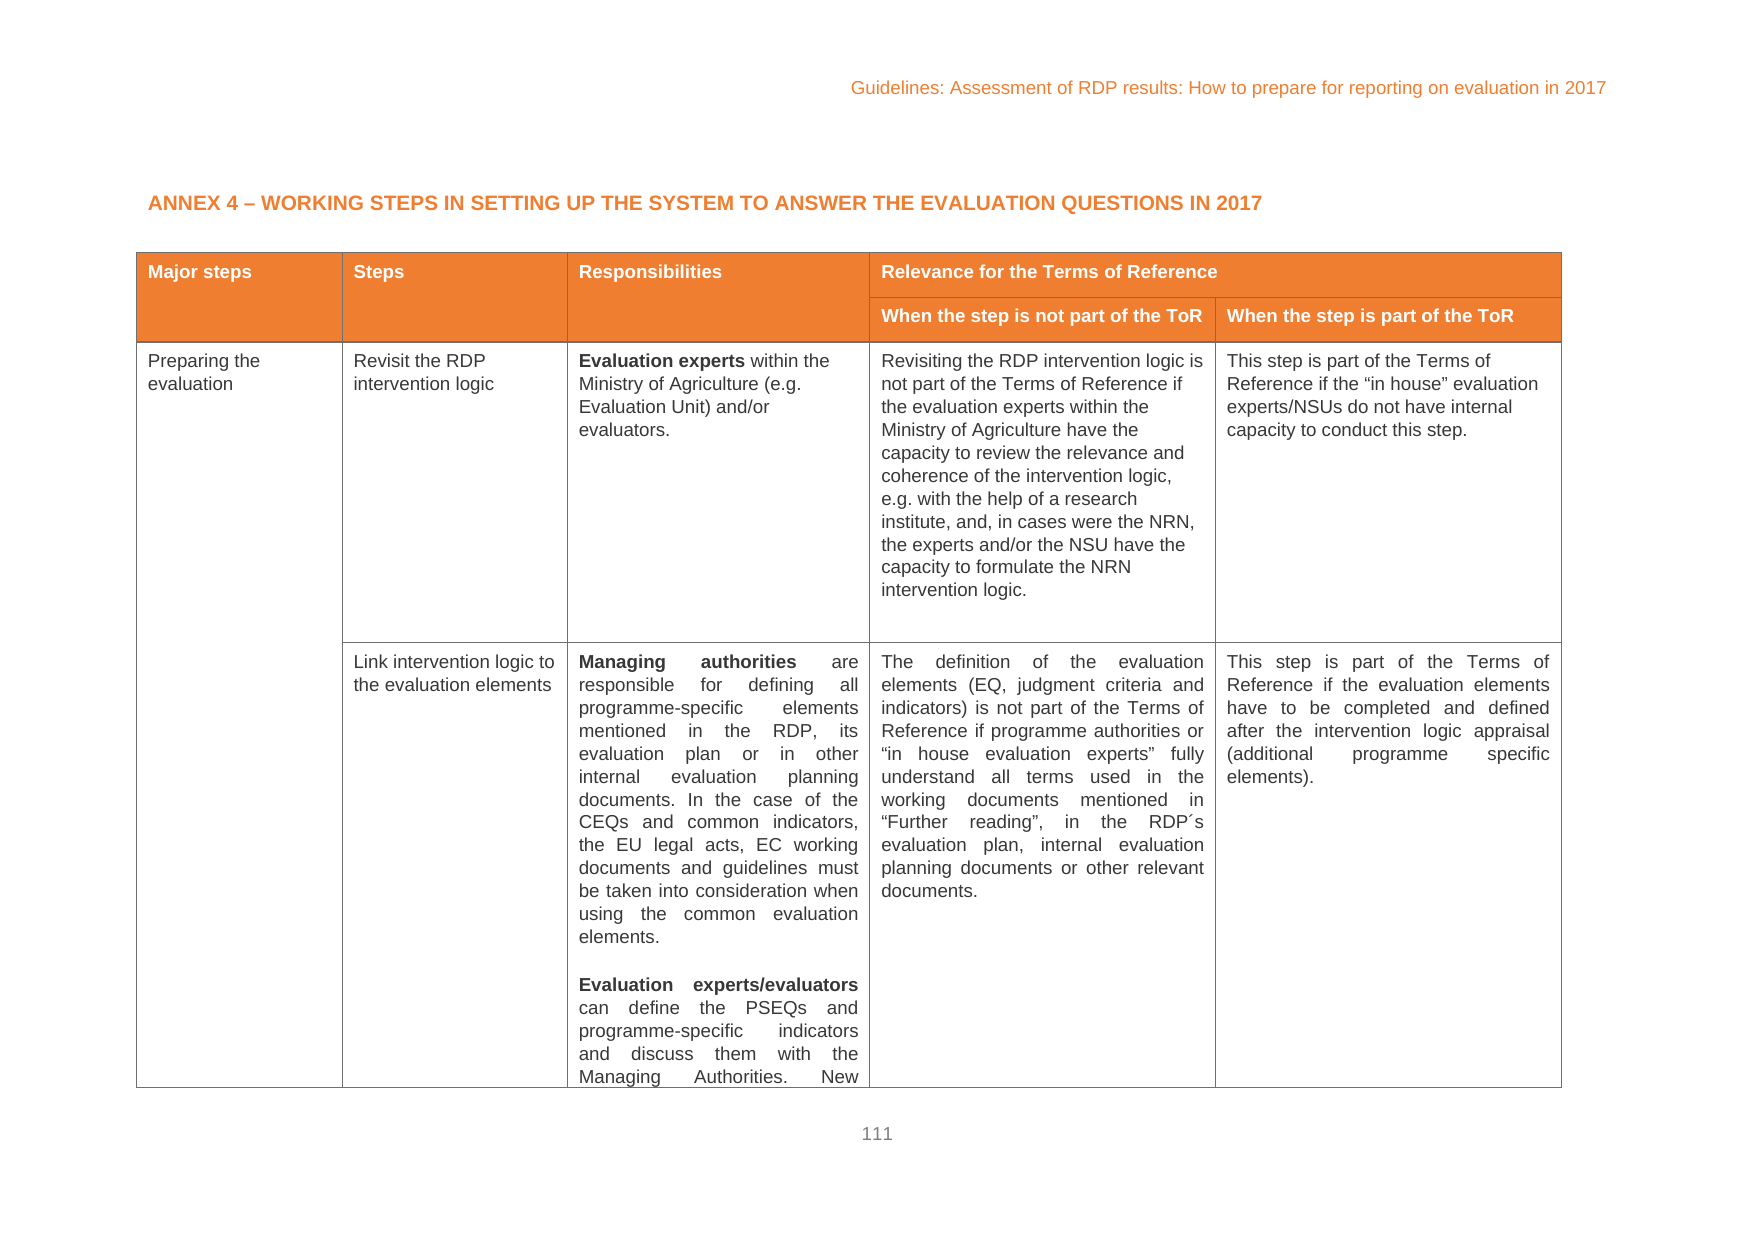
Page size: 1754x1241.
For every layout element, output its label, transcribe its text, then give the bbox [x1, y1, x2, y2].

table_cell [870, 643, 1215, 1087]
table_header Responsibilities [568, 253, 869, 341]
table_header Relevance for the Terms of Reference [870, 253, 1561, 297]
table_cell Evaluation experts within the Ministry of Agriculture (e.g. Evaluation Unit) and/or evaluators. [568, 343, 869, 642]
table_header Major steps [137, 253, 342, 341]
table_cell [568, 643, 869, 1087]
table_cell Preparing the evaluation [137, 343, 342, 1087]
table_cell Revisiting the RDP intervention logic is not part of the Terms of Reference if the evaluation experts within the Ministry of Agriculture have the capacity to review the relevance and coherence of the intervention logic, e.g. with the help of a research institute, and, in cases were the NRN, the experts and/or the NSU have the capacity to formulate the NRN intervention logic. [870, 343, 1215, 642]
table_cell When the step is not part of the ToR [870, 298, 1215, 341]
table_cell When the step is part of the ToR [1216, 298, 1561, 341]
table_cell Revisit the RDP intervention logic [343, 343, 567, 642]
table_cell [343, 643, 567, 1087]
subtitle Annex 4 – Working Steps in Setting up the System to Answer the evaluation questions in 2017 [148, 185, 1606, 214]
table_cell This step is part of the Terms of Reference if the “in house” evaluation experts/NSUs do not have internal capacity to conduct this step. [1216, 343, 1561, 642]
table_header Steps [343, 253, 567, 341]
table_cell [1216, 643, 1561, 1087]
